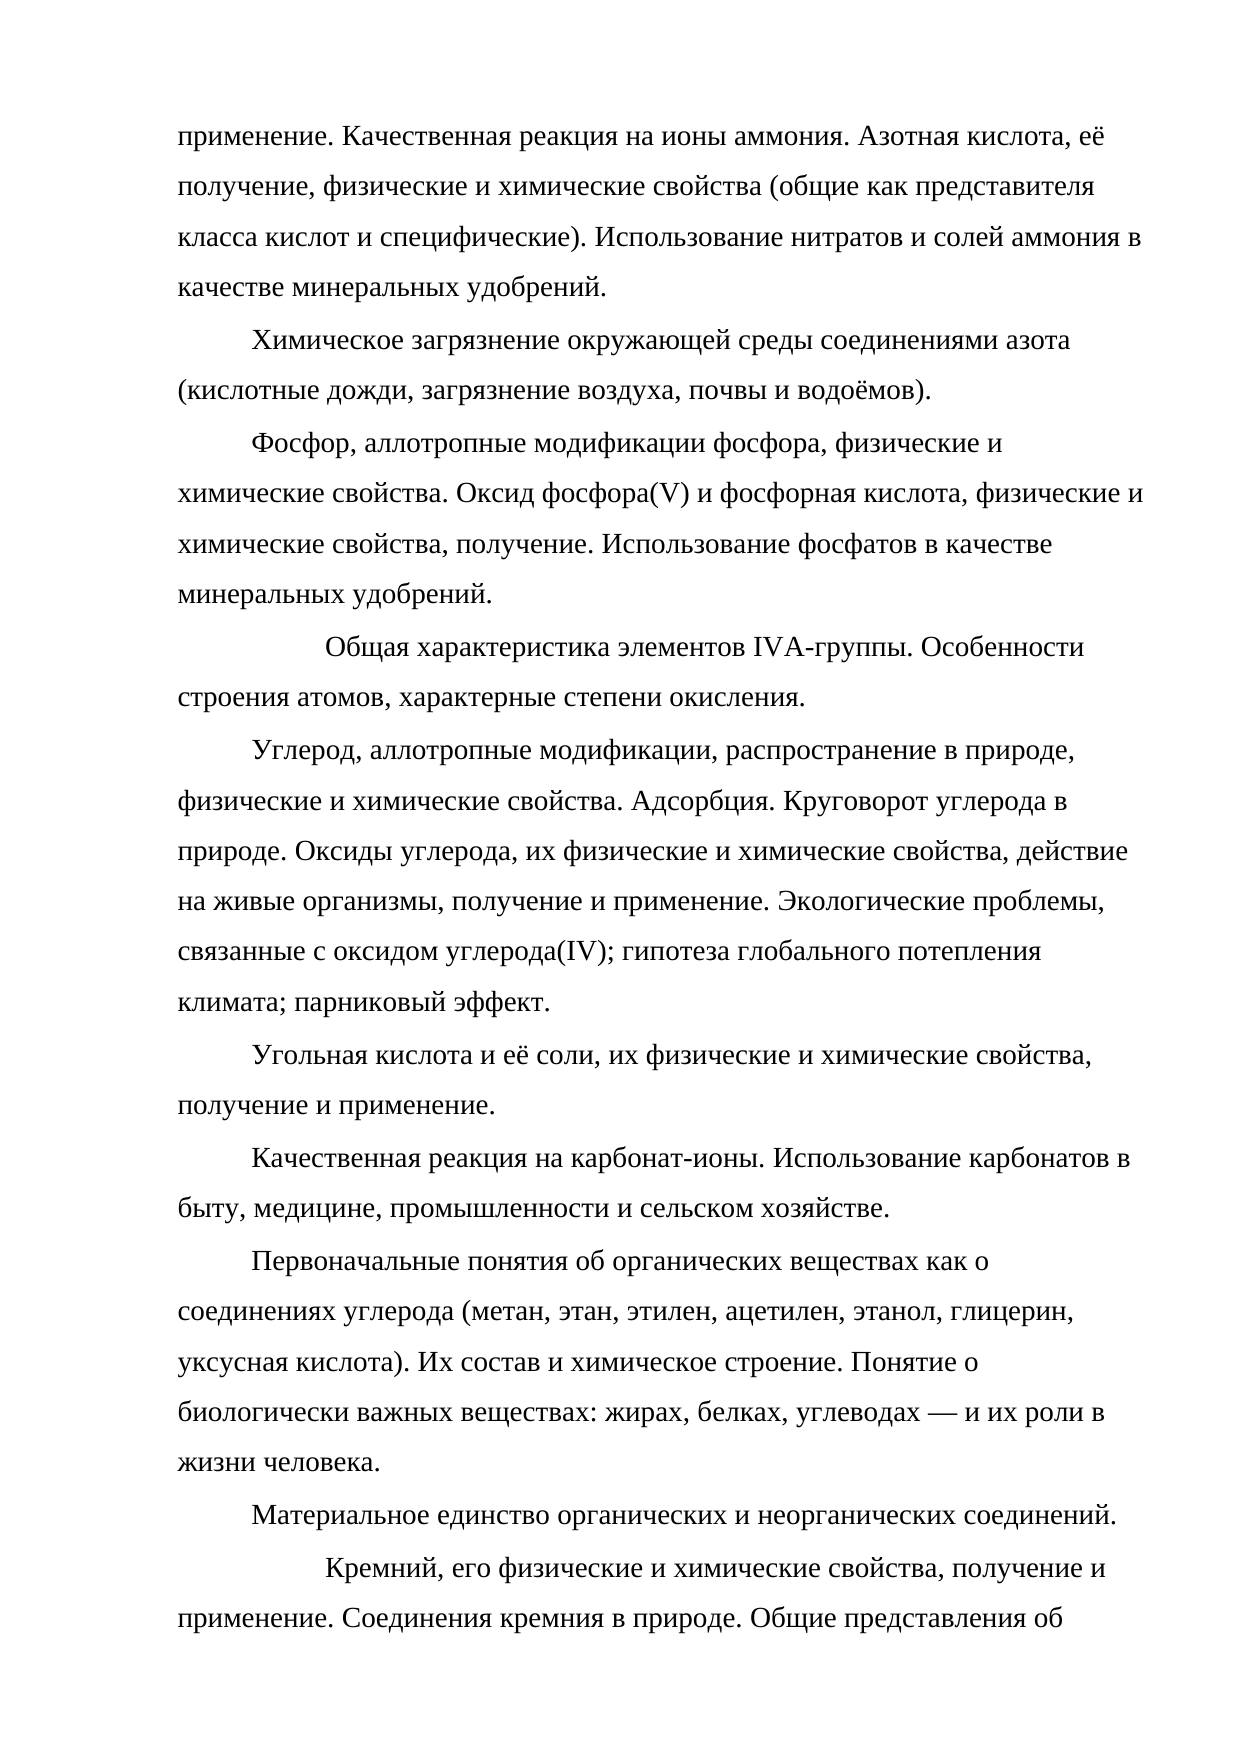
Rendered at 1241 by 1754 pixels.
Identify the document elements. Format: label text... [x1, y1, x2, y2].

text Угольная кислота и её соли, их физические и химические свойства, получение и применение. [177, 1037, 1152, 1121]
text Фосфор, аллотропные модификации фосфора, физические и химические свойства. Оксид фосфора(V) и фосфорная кислота, физические и химические свойства, получение. Использование фосфатов в качестве минеральных удобрений. [177, 425, 1152, 610]
text Материальное единство органических и неорганических соединений. [177, 1497, 1152, 1531]
text Общая характеристика элементов IVА-группы. Особенности строения атомов, характерные степени окисления. [177, 629, 1152, 713]
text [177, 1550, 1152, 1634]
text Первоначальные понятия об органических веществах как о соединениях углерода (метан, этан, этилен, ацетилен, этанол, глицерин, уксусная кислота). Их состав и химическое строение. Понятие о биологически важных веществах: жирах, белках, углеводах — и их роли в жизни человека. [177, 1243, 1152, 1478]
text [177, 118, 1152, 303]
text Качественная реакция на карбонат-ионы. Использование карбонатов в быту, медицине, промышленности и сельском хозяйстве. [177, 1140, 1152, 1224]
text Химическое загрязнение окружающей среды соединениями азота (кислотные дожди, загрязнение воздуха, почвы и водоёмов). [177, 322, 1152, 406]
text Углерод, аллотропные модификации, распространение в природе, физические и химические свойства. Адсорбция. Круговорот углерода в природе. Оксиды углерода, их физические и химические свойства, действие на живые организмы, получение и применение. Экологические проблемы, связанные с оксидом углерода(IV); гипотеза глобального потепления климата; парниковый эффект. [177, 732, 1152, 1017]
